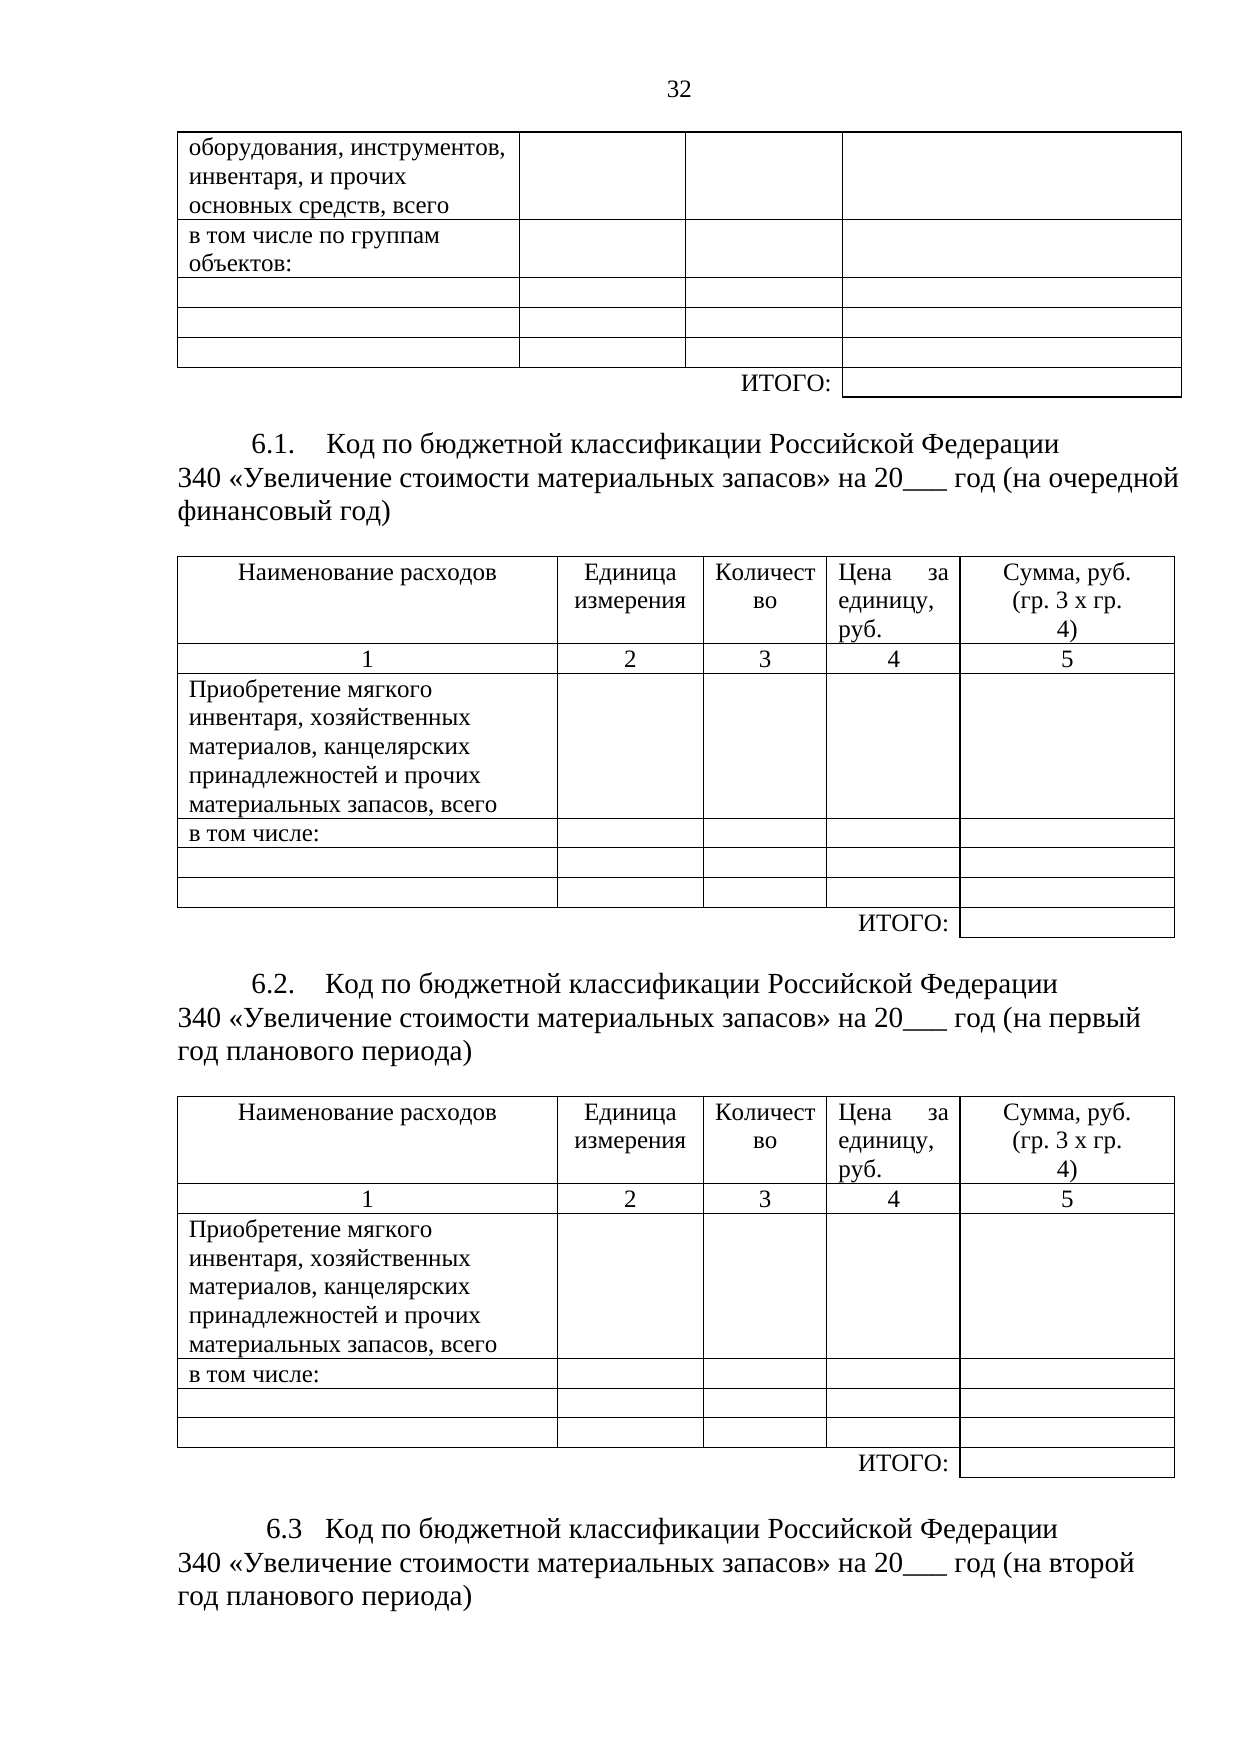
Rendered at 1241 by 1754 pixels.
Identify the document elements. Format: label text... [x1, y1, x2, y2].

table_cell [843, 308, 1181, 337]
table_cell [704, 848, 826, 877]
table_header Наименование расходов [178, 1097, 557, 1183]
table_cell [558, 1359, 703, 1387]
table_cell [843, 220, 1181, 277]
table_cell [704, 1418, 826, 1447]
table_cell [178, 278, 519, 307]
table_cell в том числе: [178, 1359, 557, 1387]
list Код по бюджетной классификации Российской Федерации [251, 426, 1181, 460]
table_cell 2 [558, 1184, 703, 1213]
table_cell [520, 278, 685, 307]
table_cell 2 [558, 644, 703, 673]
table_cell [704, 1214, 826, 1358]
table_cell [961, 908, 1174, 937]
table_cell Приобретение мягкого инвентаря, хозяйственных материалов, канцелярских принадлежностей и прочих материальных запасов, всего [178, 674, 557, 817]
table_cell [827, 1389, 959, 1417]
table_cell 4 [827, 1184, 959, 1213]
table_cell [686, 278, 842, 307]
table_cell [704, 1389, 826, 1417]
table_header Количество [704, 1097, 826, 1183]
table_cell [686, 133, 842, 219]
table_cell [704, 1359, 826, 1387]
table_cell [961, 878, 1174, 907]
table_cell [520, 308, 685, 337]
table_cell [686, 338, 842, 367]
table_cell ИТОГО: [177, 368, 842, 396]
table_cell [843, 338, 1181, 367]
table_cell [961, 1214, 1174, 1358]
table_cell [961, 1359, 1174, 1387]
table_cell [178, 308, 519, 337]
table_cell [827, 674, 959, 817]
table_cell [558, 1418, 703, 1447]
text 340 «Увеличение стоимости материальных запасов» на 20___ год (на первый год планового периода) [177, 1000, 1181, 1067]
table_cell [961, 1418, 1174, 1447]
table_cell [178, 1418, 557, 1447]
table_cell [961, 1448, 1174, 1477]
table_cell [961, 1389, 1174, 1417]
table_cell ИТОГО: [177, 908, 959, 937]
table_cell 3 [704, 1184, 826, 1213]
table_cell [827, 1359, 959, 1387]
table_cell [843, 278, 1181, 307]
table_header Сумма, руб. (гр. 3 х гр. 4) [961, 1097, 1174, 1183]
table_cell [558, 1389, 703, 1417]
table_cell [178, 878, 557, 907]
table_cell [961, 674, 1174, 817]
table_cell [686, 220, 842, 277]
table_cell 3 [704, 644, 826, 673]
table_header Цена за единицу, руб. [827, 557, 959, 643]
table_cell ИТОГО: [177, 1448, 959, 1477]
table_cell [827, 1214, 959, 1358]
table_cell [704, 878, 826, 907]
table_cell [704, 674, 826, 817]
table_cell Приобретение мягкого инвентаря, хозяйственных материалов, канцелярских принадлежностей и прочих материальных запасов, всего [178, 1214, 557, 1358]
table_cell [178, 848, 557, 877]
table_cell 4 [827, 644, 959, 673]
table_cell [558, 848, 703, 877]
table_header Цена за единицу, руб. [827, 1097, 959, 1183]
table_cell 1 [178, 644, 557, 673]
table_cell [827, 878, 959, 907]
table_cell [558, 878, 703, 907]
table_cell 1 [178, 1184, 557, 1213]
table_cell 5 [961, 644, 1174, 673]
table_cell [178, 1389, 557, 1417]
table_cell [843, 368, 1181, 396]
table_cell [704, 819, 826, 847]
table_cell [827, 819, 959, 847]
table_cell [961, 848, 1174, 877]
table_header Сумма, руб. (гр. 3 х гр. 4) [961, 557, 1174, 643]
table_cell [961, 819, 1174, 847]
table_cell [520, 338, 685, 367]
table_cell [520, 220, 685, 277]
table_cell [827, 1418, 959, 1447]
table_cell [558, 1214, 703, 1358]
table_header Количество [704, 557, 826, 643]
table_header Единица измерения [558, 557, 703, 643]
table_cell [178, 133, 519, 219]
table_cell в том числе: [178, 819, 557, 847]
table_cell [558, 674, 703, 817]
list Код по бюджетной классификации Российской Федерации [177, 1511, 1181, 1545]
text 340 «Увеличение стоимости материальных запасов» на 20___ год (на очередной финансовый год) [177, 460, 1181, 527]
table_cell в том числе по группам объектов: [178, 220, 519, 277]
table_header Единица измерения [558, 1097, 703, 1183]
table_cell [520, 133, 685, 219]
table_header Наименование расходов [178, 557, 557, 643]
table_cell [686, 308, 842, 337]
table_cell [827, 848, 959, 877]
table_cell [843, 133, 1181, 219]
table_cell 5 [961, 1184, 1174, 1213]
text 340 «Увеличение стоимости материальных запасов» на 20___ год (на второй год планового периода) [177, 1545, 1181, 1612]
table_cell [178, 338, 519, 367]
list Код по бюджетной классификации Российской Федерации [177, 966, 1181, 1000]
table_cell [558, 819, 703, 847]
